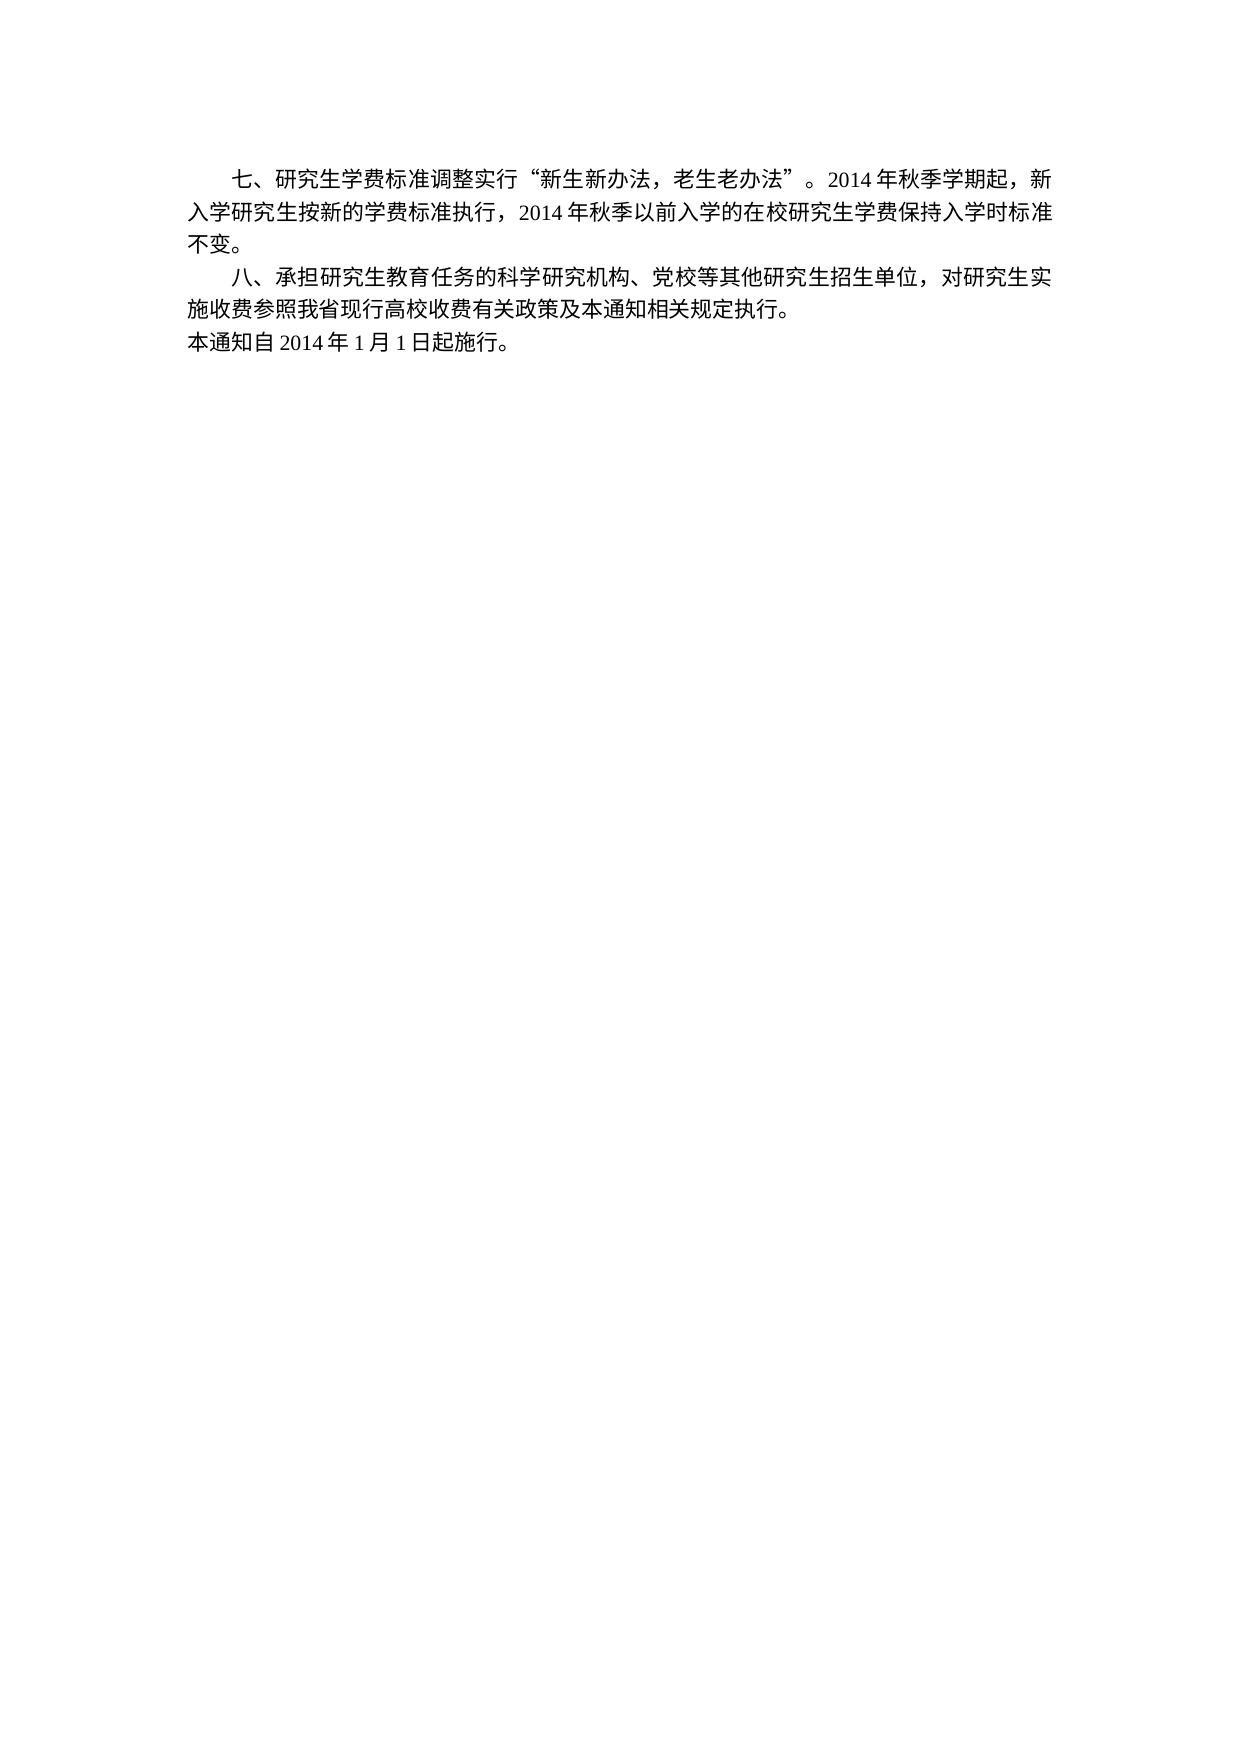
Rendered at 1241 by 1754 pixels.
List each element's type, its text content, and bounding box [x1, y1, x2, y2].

text 本通知自施行。 [187, 324, 1053, 357]
text 八、承担研究生教育任务的科学研究机构、党校等其他研究生招生单位，对研究生实施收费参照我省现行高校收费有关政策及本通知相关规定执行。 [187, 259, 1053, 324]
text 七、研究生学费标准调整实行“新生新办法，老生老办法”。2014年秋季学期起，新入学研究生按新的学费标准执行，2014年秋季以前入学的在校研究生学费保持入学时标准不变。 [187, 162, 1053, 259]
